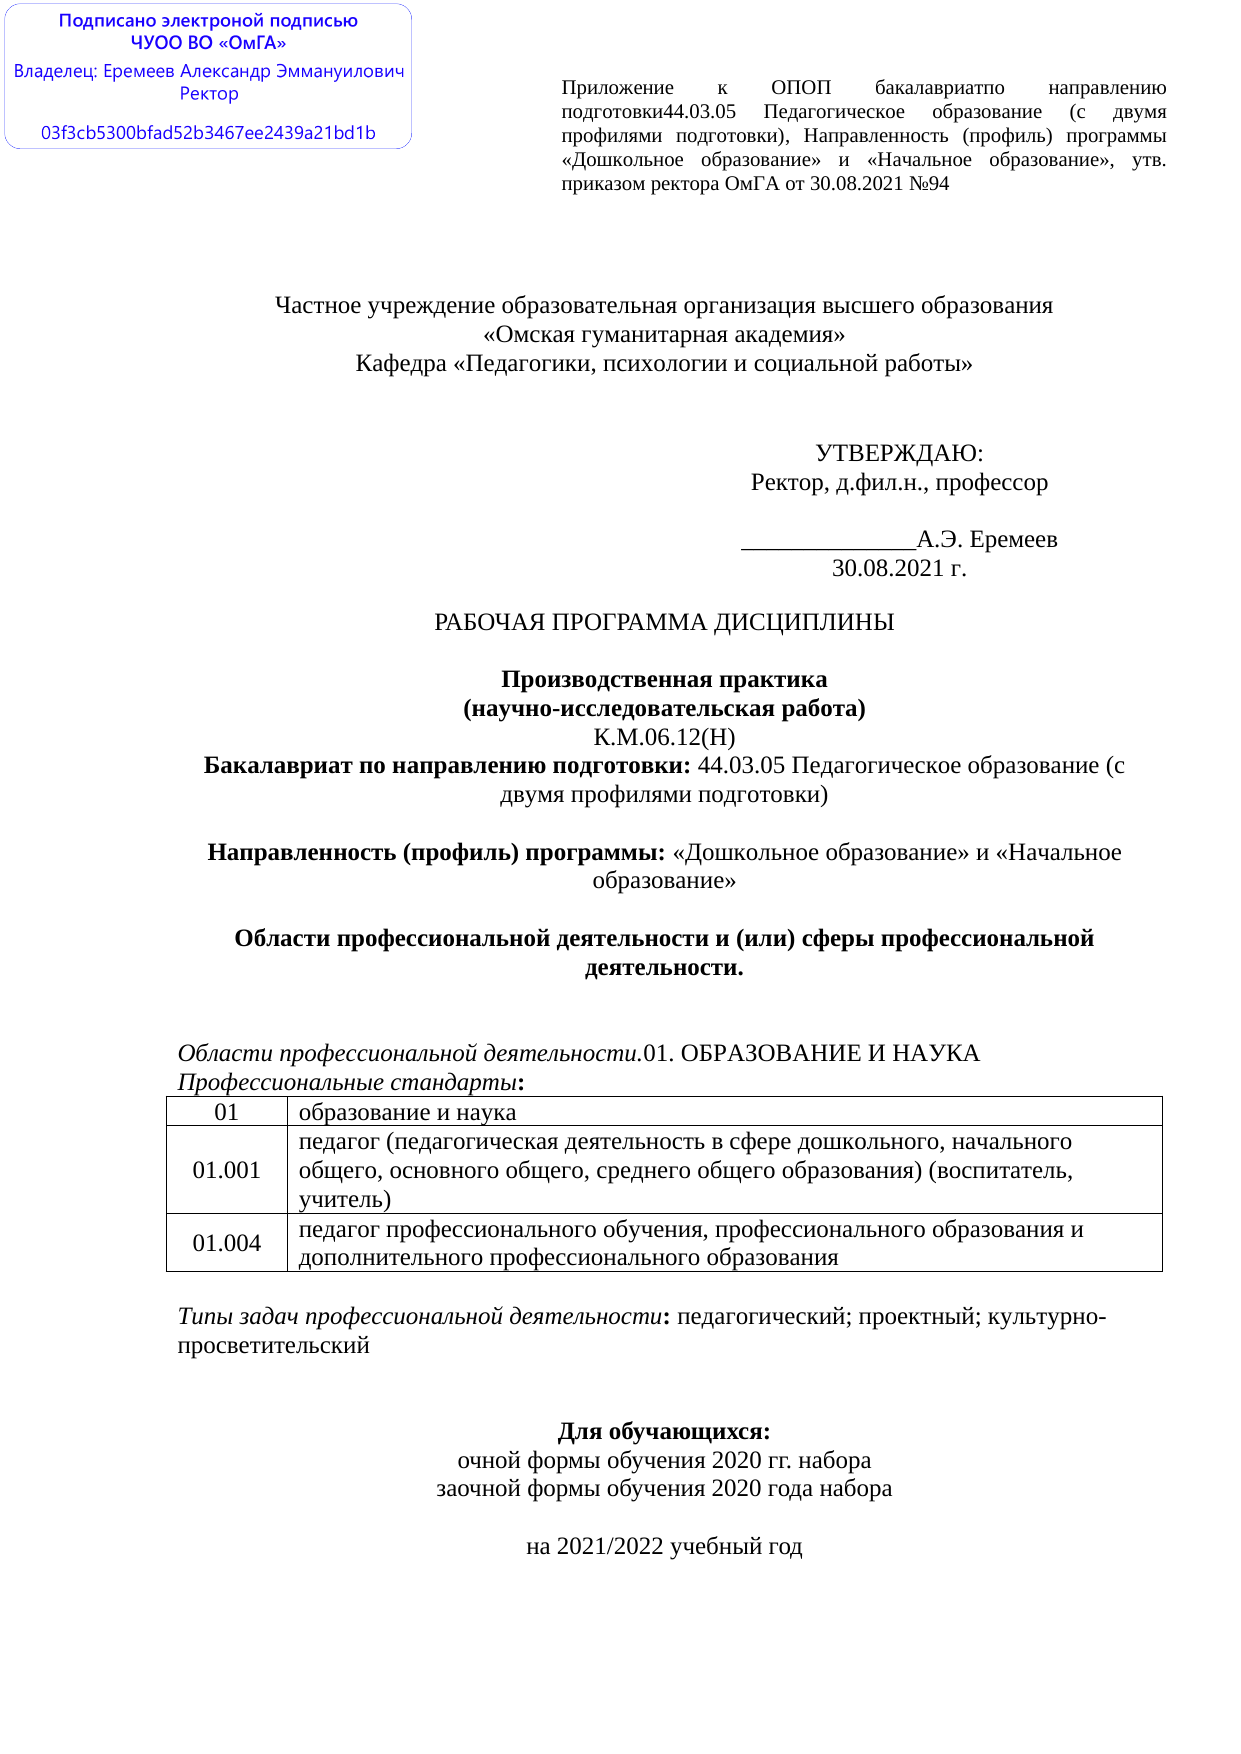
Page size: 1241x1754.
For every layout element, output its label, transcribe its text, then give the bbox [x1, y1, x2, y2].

table_cell 01.004 [167, 1214, 287, 1271]
table_cell 01.001 [167, 1126, 287, 1213]
text заочной формы обучения 2020 года набора [177, 1473, 1152, 1502]
text «Омская гуманитарная академия» [177, 319, 1152, 348]
text Бакалавриат по направлению подготовки: 44.03.05 Педагогическое образование (с двумя профилями подготовки) Направленность (профиль) программы: «Дошкольное образование» и «Начальное образование» [177, 751, 1152, 894]
table_header 01 [167, 1097, 287, 1125]
table_cell педагог профессионального обучения, профессионального образования и дополнительного профессионального образования [288, 1214, 1162, 1271]
picture [0, 0, 418, 155]
text очной формы обучения 2020 гг. набора [177, 1445, 1152, 1473]
text РАБОЧАЯ ПРОГРАММА ДИСЦИПЛИНЫ [177, 607, 1152, 636]
text Области профессиональной деятельности и (или) сферы профессиональной деятельности. [177, 923, 1152, 981]
table_header образование и наука [288, 1097, 1162, 1125]
text Профессиональные стандарты: [177, 1067, 1152, 1096]
text Для обучающихся: [177, 1416, 1152, 1445]
text Кафедра «Педагогики, психологии и социальной работы» [177, 348, 1152, 377]
text Частное учреждение образовательная организация высшего образования [177, 291, 1152, 319]
table_cell педагог (педагогическая деятельность в сфере дошкольного, начального общего, основного общего, среднего общего образования) (воспитатель, учитель) [288, 1126, 1162, 1213]
text (научно-исследовательская работа) [177, 693, 1152, 722]
text Типы задач профессиональной деятельности: педагогический; проектный; культурно-просветительский [177, 1301, 1152, 1358]
text Области профессиональной деятельности.01. ОБРАЗОВАНИЕ И НАУКА [177, 1038, 1152, 1067]
text на 2021/2022 учебный год [177, 1531, 1152, 1560]
text К.М.06.12(Н) [177, 722, 1152, 751]
text Производственная практика [177, 664, 1152, 693]
